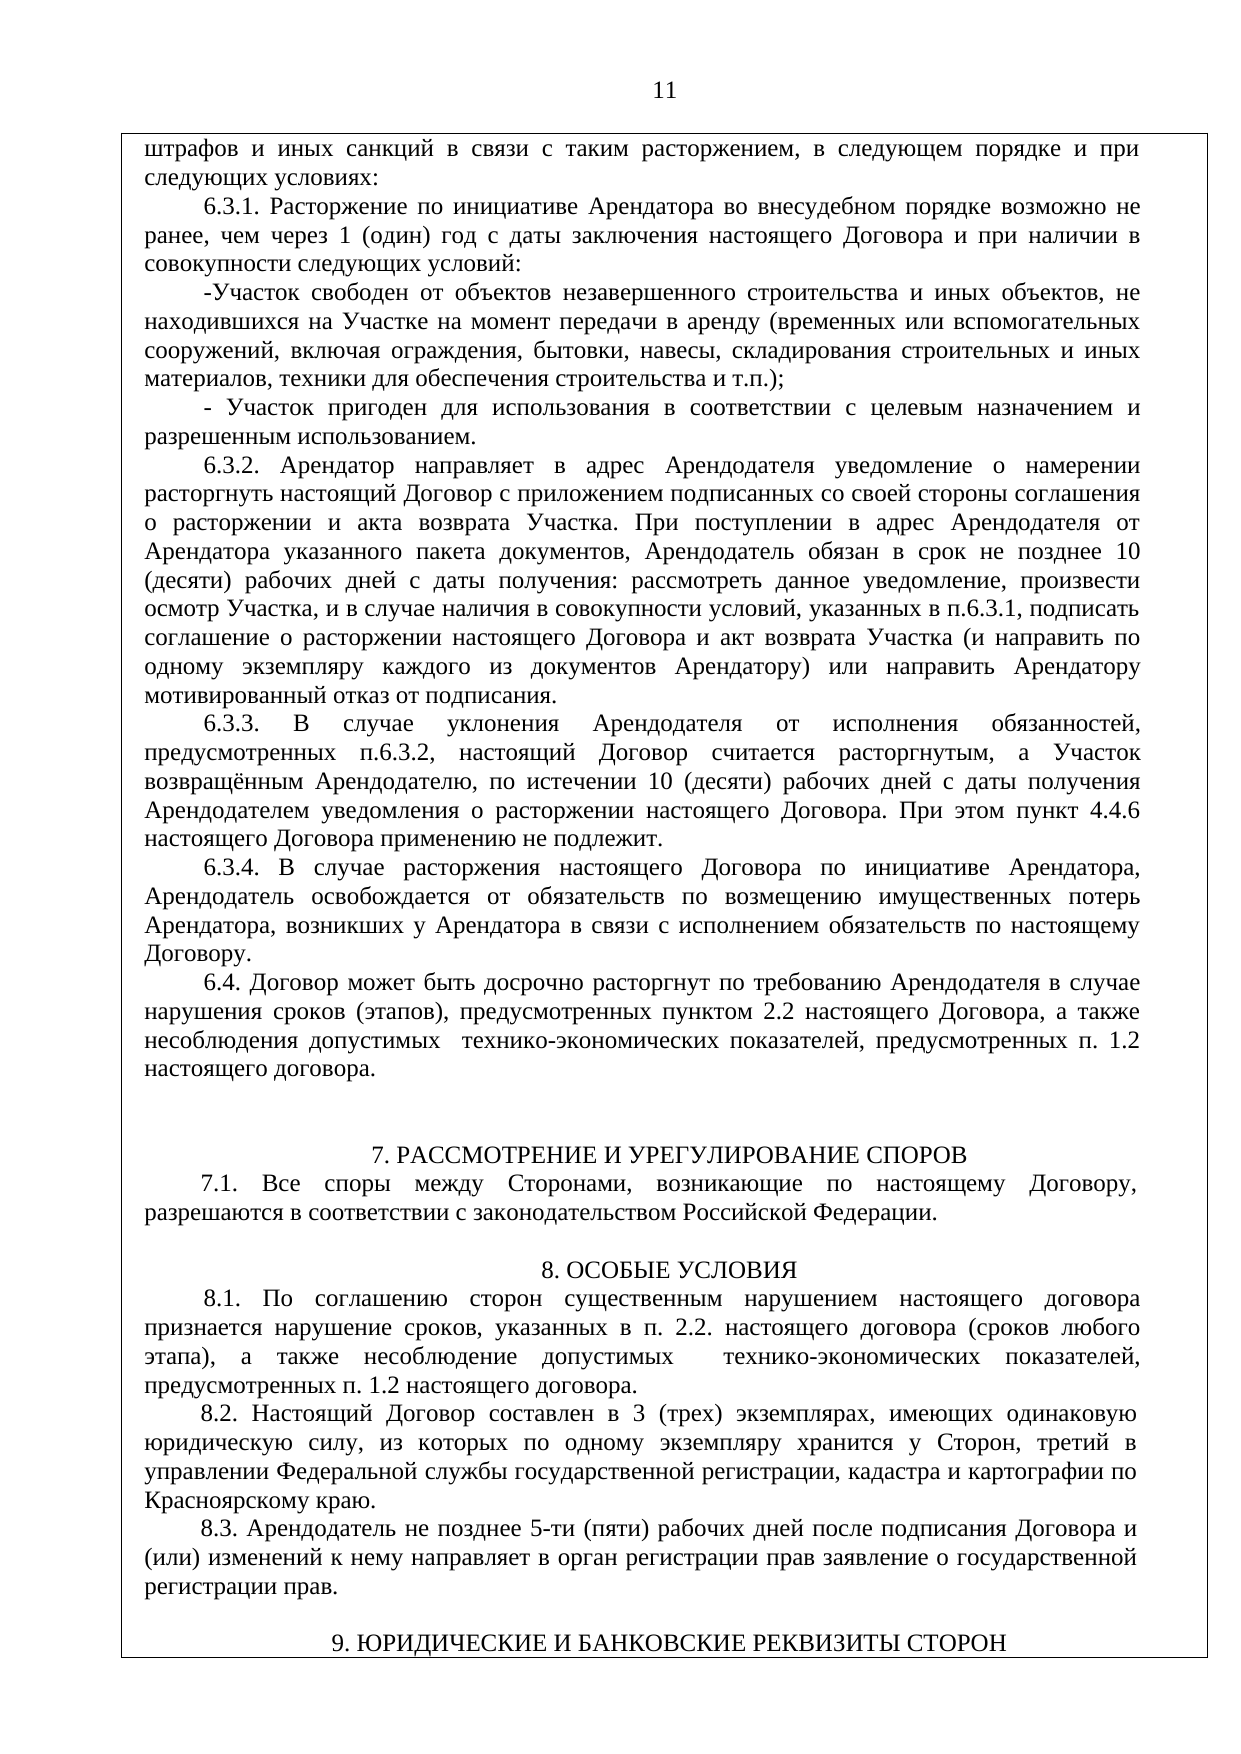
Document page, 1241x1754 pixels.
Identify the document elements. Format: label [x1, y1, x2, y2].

table_header [122, 134, 1207, 1657]
